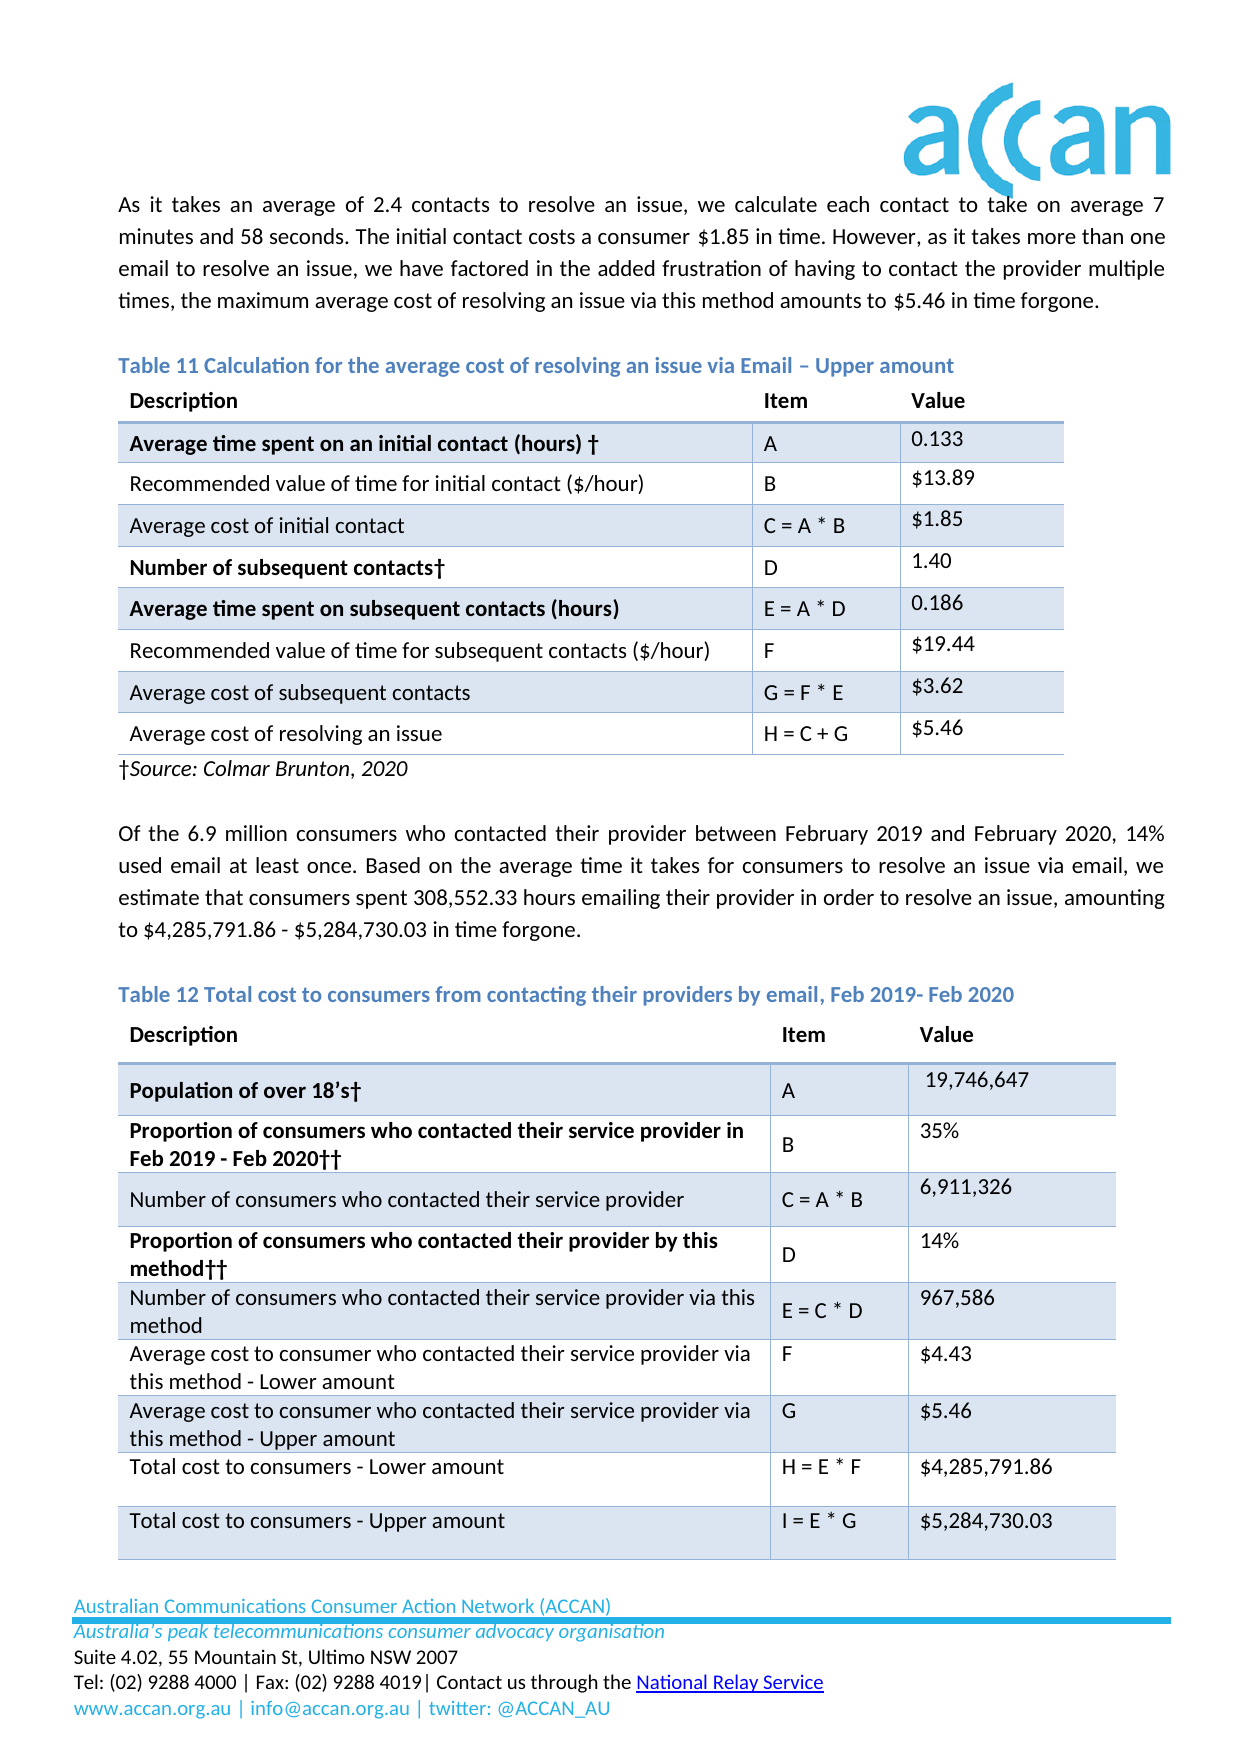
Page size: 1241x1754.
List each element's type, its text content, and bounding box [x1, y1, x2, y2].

table_cell Population of over 18’s† [118, 1065, 770, 1115]
table_cell $19.44 [901, 630, 1064, 671]
table_cell A [753, 424, 900, 462]
table_cell $4.43 [909, 1340, 1116, 1395]
table_cell E = C * D [771, 1283, 908, 1339]
table_cell 19,746,647 [909, 1065, 1116, 1115]
text †Source: Colmar Brunton, 2020 [118, 754, 1167, 782]
table_cell 6,911,326 [909, 1173, 1116, 1226]
picture [903, 78, 1171, 203]
table_cell Average time spent on an initial contact (hours) † [118, 424, 752, 462]
text As it takes an average of 2.4 contacts to resolve an issue, we calculate each contact to take on average 7 minutes and 58 seconds. The initial contact costs a consumer $1.85 in time. However, as it takes more than one email to resolve an issue, we have factored in the added frustration of having to contact the provider multiple times, the maximum average cost of resolving an issue via this method amounts to $5.46 in time forgone. [118, 190, 1167, 314]
table_cell 14% [909, 1227, 1116, 1282]
text Of the 6.9 million consumers who contacted their provider between February 2019 and February 2020, 14% used email at least once. Based on the average time it takes for consumers to resolve an issue via email, we estimate that consumers spent 308,552.33 hours emailing their provider in order to resolve an issue, amounting to $4,285,791.86 - $5,284,730.03 in time forgone. [118, 819, 1167, 943]
table_header Description [118, 379, 752, 421]
table_cell 0.133 [901, 424, 1064, 462]
table_cell $5,284,730.03 [909, 1507, 1116, 1559]
table_cell $1.85 [901, 505, 1064, 546]
table_cell 0.186 [901, 588, 1064, 629]
table_cell 967,586 [909, 1283, 1116, 1339]
table_cell Total cost to consumers - Upper amount [118, 1507, 770, 1559]
table_cell D [753, 547, 900, 587]
table_cell Proportion of consumers who contacted their service provider in Feb 2019 - Feb 2020†† [118, 1116, 770, 1172]
table_cell H = C + G [753, 713, 900, 754]
table_cell E = A * D [753, 588, 900, 629]
table_cell $13.89 [901, 463, 1064, 504]
text Table 12 Total cost to consumers from contacting their providers by email, Feb 2019- Feb 2020 [118, 980, 1167, 1008]
table_cell Average cost of initial contact [118, 505, 752, 546]
table_header Value [908, 1008, 1116, 1062]
table_cell Number of subsequent contacts† [118, 547, 752, 587]
table_cell Average cost to consumer who contacted their service provider via this method - Upper amount [118, 1396, 770, 1452]
table_cell G [771, 1396, 908, 1452]
table_header Description [118, 1008, 770, 1062]
table_cell $5.46 [909, 1396, 1116, 1452]
table_cell $3.62 [901, 672, 1064, 712]
table_header Item [770, 1008, 908, 1062]
table_cell H = E * F [771, 1453, 908, 1506]
table_cell B [753, 463, 900, 504]
table_cell Average cost of subsequent contacts [118, 672, 752, 712]
table_header Value [900, 379, 1064, 421]
table_cell 35% [909, 1116, 1116, 1172]
table_cell I = E * G [771, 1507, 908, 1559]
table_cell Average cost to consumer who contacted their service provider via this method - Lower amount [118, 1340, 770, 1395]
table_cell D [771, 1227, 908, 1282]
table_cell A [771, 1065, 908, 1115]
table_cell Proportion of consumers who contacted their provider by this method†† [118, 1227, 770, 1282]
table_header Item [753, 379, 900, 421]
table_cell Recommended value of time for subsequent contacts ($/hour) [118, 630, 752, 671]
table_cell Average time spent on subsequent contacts (hours) [118, 588, 752, 629]
table_cell C = A * B [771, 1173, 908, 1226]
table_cell C = A * B [753, 505, 900, 546]
table_cell Number of consumers who contacted their service provider [118, 1173, 770, 1226]
text Table 11 Calculation for the average cost of resolving an issue via Email – Upper amount [118, 351, 1167, 379]
table_cell F [753, 630, 900, 671]
table_cell $4,285,791.86 [909, 1453, 1116, 1506]
table_cell Total cost to consumers - Lower amount [118, 1453, 770, 1506]
table_cell 1.40 [901, 547, 1064, 587]
table_cell $5.46 [901, 713, 1064, 754]
table_cell Recommended value of time for initial contact ($/hour) [118, 463, 752, 504]
table_cell F [771, 1340, 908, 1395]
table_cell G = F * E [753, 672, 900, 712]
table_cell Average cost of resolving an issue [118, 713, 752, 754]
table_cell B [771, 1116, 908, 1172]
table_cell Number of consumers who contacted their service provider via this method [118, 1283, 770, 1339]
